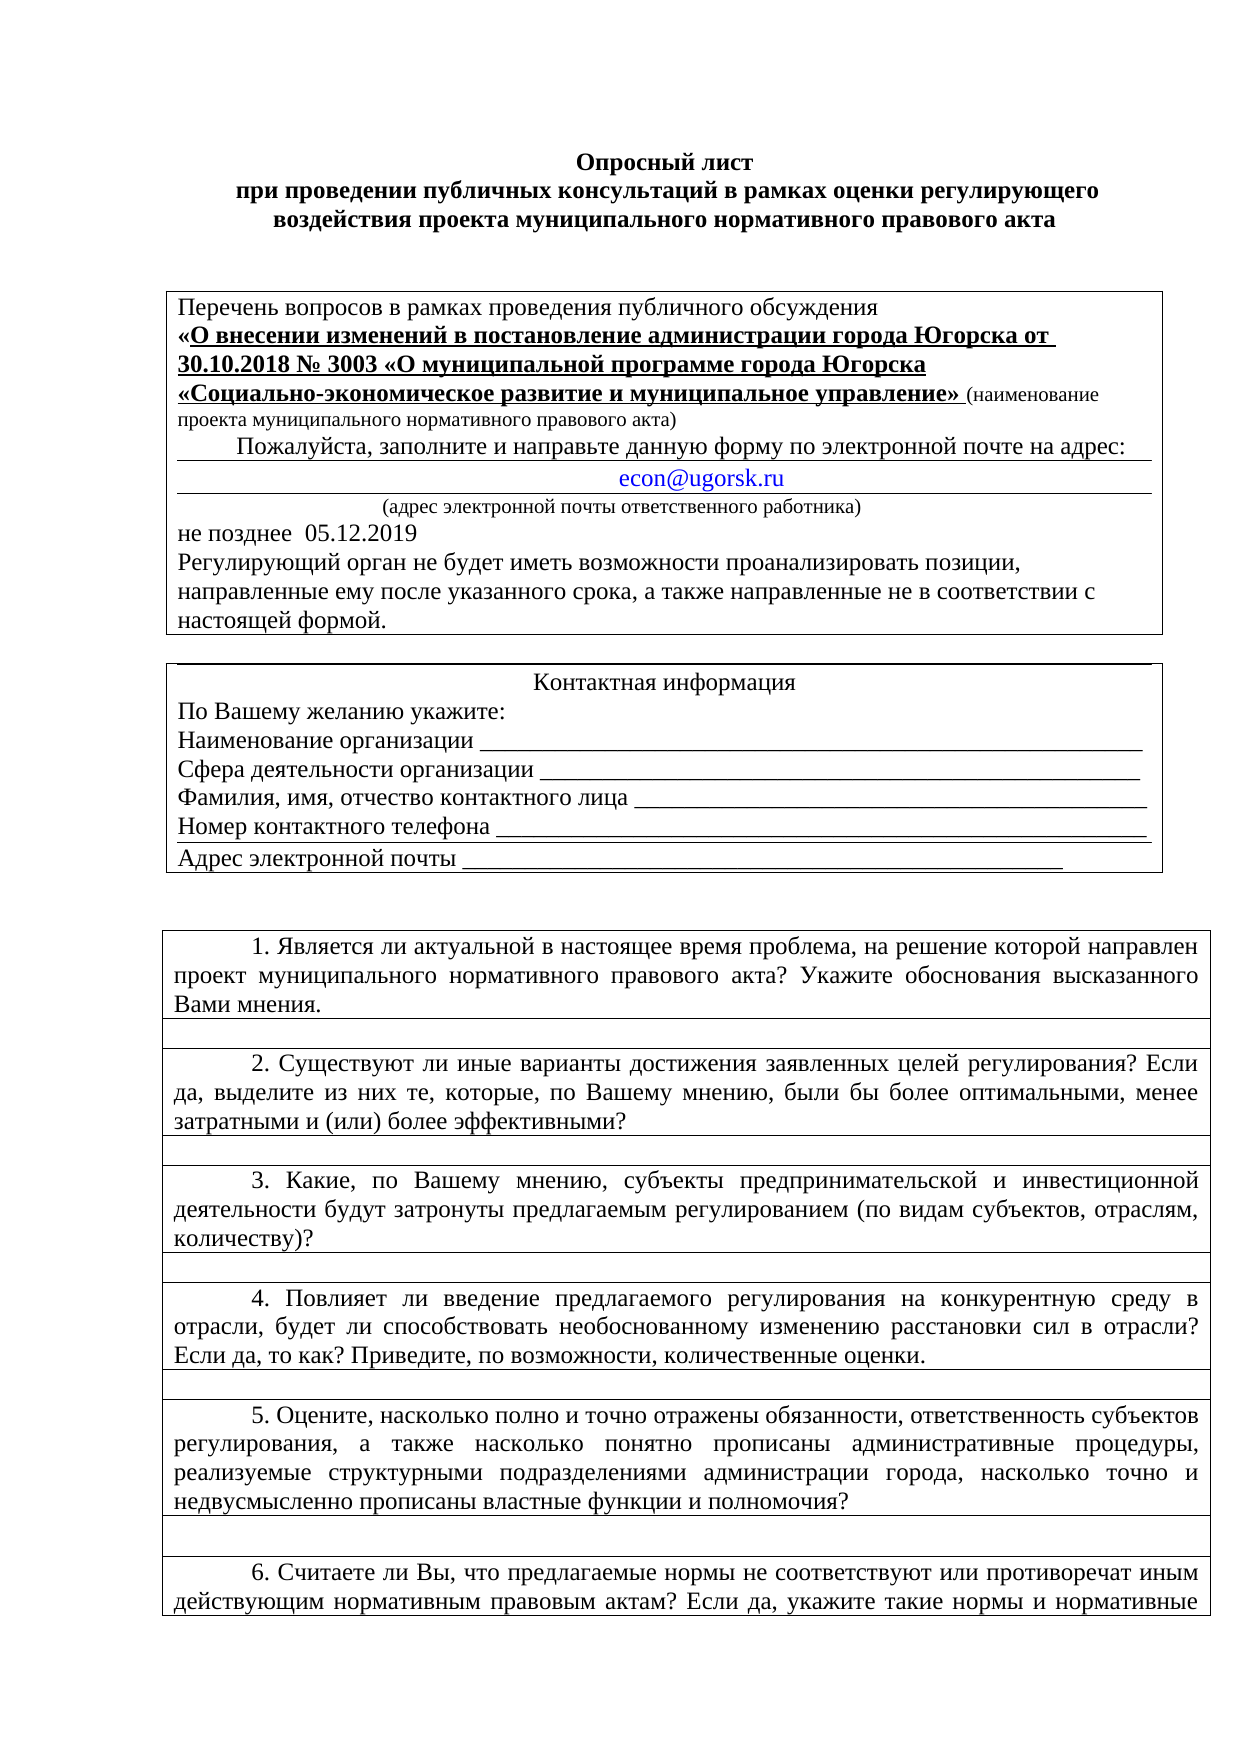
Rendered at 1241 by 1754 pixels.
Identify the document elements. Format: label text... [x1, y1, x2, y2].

table_cell [163, 1019, 1210, 1047]
table_header Контактная информация По Вашему желанию укажите: Наименование организации _____________________________________________________ Сфера деятельности организации ________________________________________________ Фамилия, имя, отчество контактного лица _________________________________________ Номер контактного телефона ____________________________________________________ Адрес электронной почты ________________________________________________ [167, 664, 1162, 872]
table_cell 4. Повлияет ли введение предлагаемого регулирования на конкурентную среду в отрасли, будет ли способствовать необоснованному изменению расстановки сил в отрасли? Если да, то как? Приведите, по возможности, количественные оценки. [163, 1283, 1210, 1369]
text Опросный лист [177, 147, 1152, 176]
table_header Перечень вопросов в рамках проведения публичного обсуждения «О внесении изменений в постановление администрации города Югорска от 30.10.2018 № 3003 «О муниципальной программе города Югорска «Социально-экономическое развитие и муниципальное управление» (наименование проекта муниципального нормативного правового акта) Пожалуйста, заполните и направьте данную форму по электронной почте на адрес: econ@ugorsk.ru (адрес электронной почты ответственного работника) не позднее 05.12.2019 Регулирующий орган не будет иметь возможности проанализировать позиции, направленные ему после указанного срока, а также направленные не в соответствии с настоящей формой. [167, 292, 1162, 633]
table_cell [163, 1557, 1210, 1615]
text при проведении публичных консультаций в рамках оценки регулирующего воздействия проекта муниципального нормативного правового акта [177, 176, 1152, 233]
table_cell 3. Какие, по Вашему мнению, субъекты предпринимательской и инвестиционной деятельности будут затронуты предлагаемым регулированием (по видам субъектов, отраслям, количеству)? [163, 1166, 1210, 1252]
table_cell 2. Существуют ли иные варианты достижения заявленных целей регулирования? Если да, выделите из них те, которые, по Вашему мнению, были бы более оптимальными, менее затратными и (или) более эффективными? [163, 1049, 1210, 1135]
table_cell [163, 1516, 1210, 1556]
table_cell [163, 1136, 1210, 1164]
table_cell 5. Оцените, насколько полно и точно отражены обязанности, ответственность субъектов регулирования, а также насколько понятно прописаны административные процедуры, реализуемые структурными подразделениями администрации города, насколько точно и недвусмысленно прописаны властные функции и полномочия? [163, 1400, 1210, 1515]
table_header 1. Является ли актуальной в настоящее время проблема, на решение которой направлен проект муниципального нормативного правового акта? Укажите обоснования высказанного Вами мнения. [163, 931, 1210, 1018]
table_cell [163, 1370, 1210, 1399]
table_cell [163, 1253, 1210, 1282]
